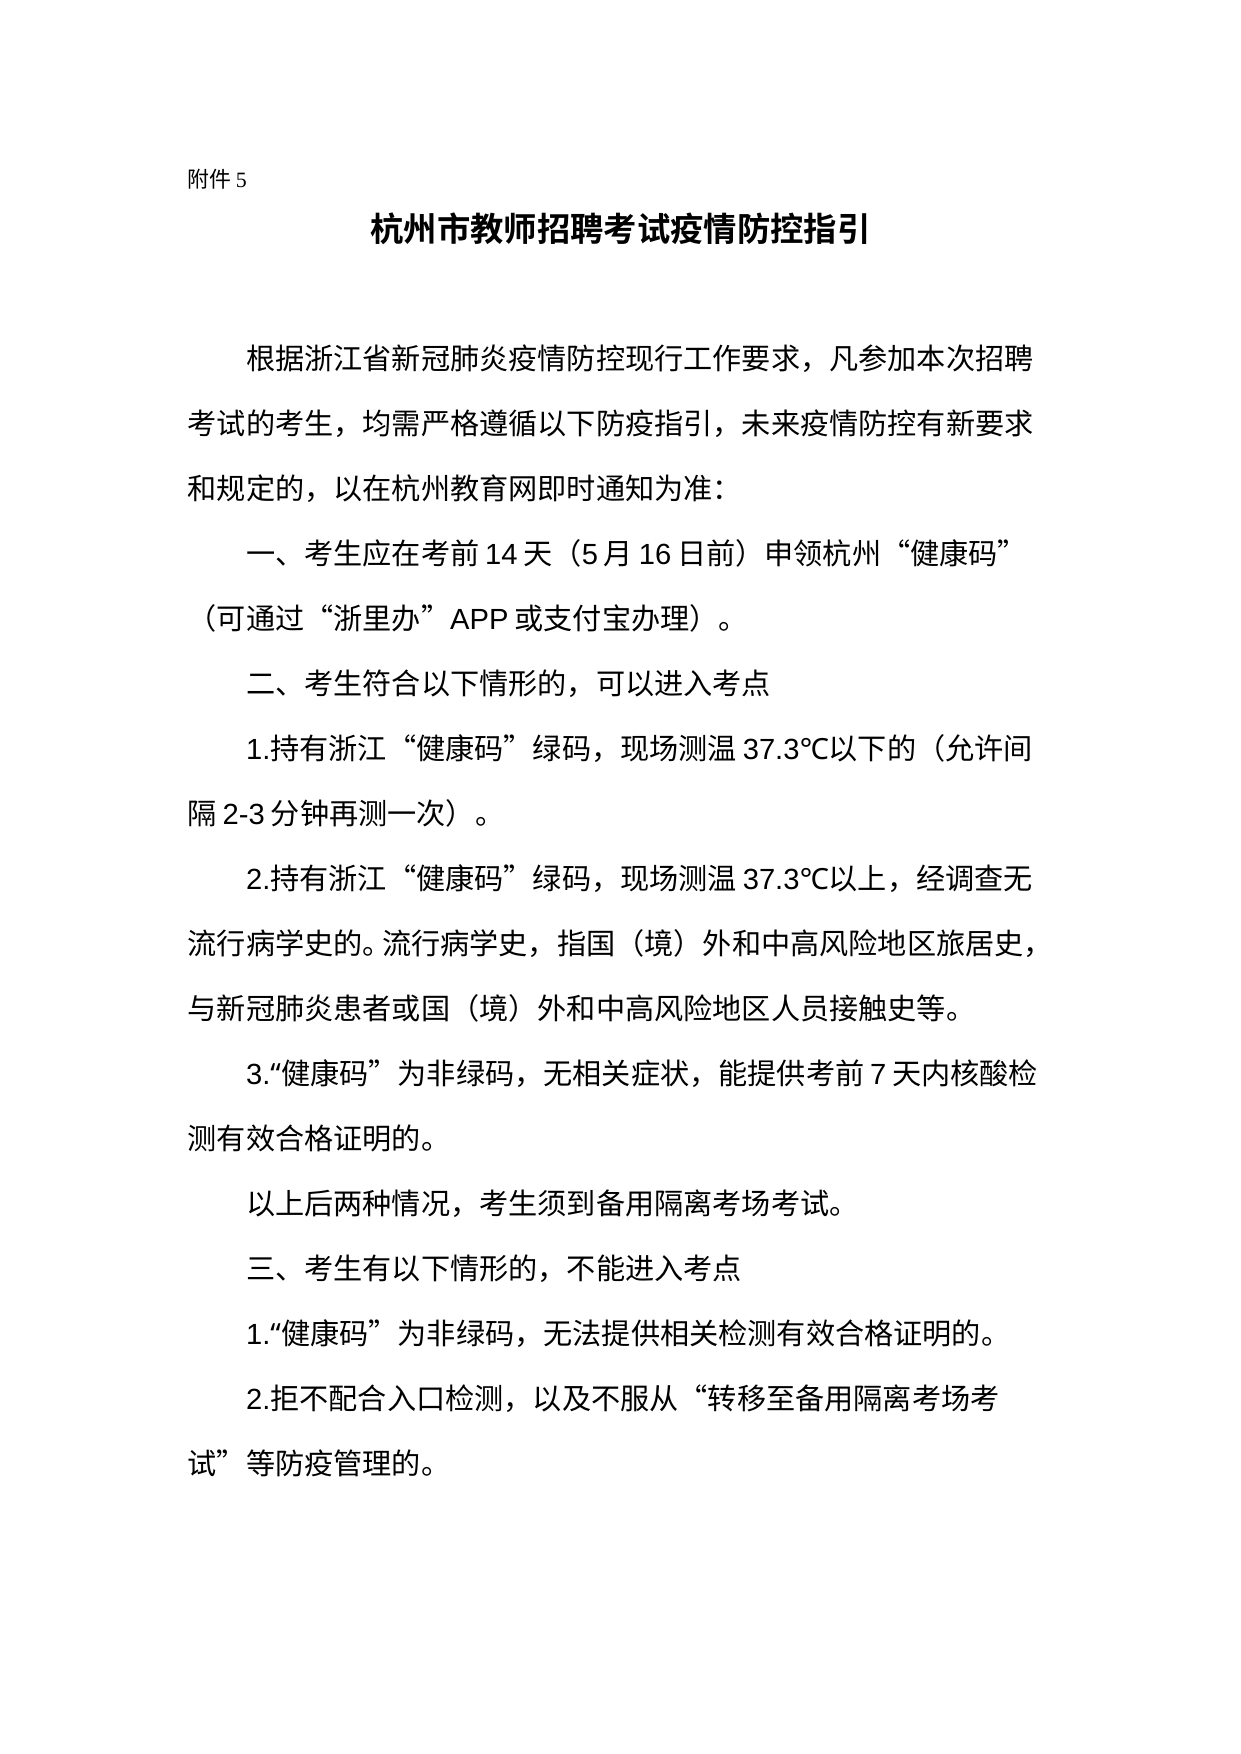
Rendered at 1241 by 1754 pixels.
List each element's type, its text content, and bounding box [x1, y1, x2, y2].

text 2.持有浙江“健康码”绿码，现场测温37.3℃以上，经调查无流行病学史的。流行病学史，指国（境）外和中高风险地区旅居史，与新冠肺炎患者或国（境）外和中高风险地区人员接触史等。 [187, 844, 1053, 1039]
text 附件5 [187, 162, 1053, 194]
text 2.拒不配合入口检测，以及不服从“转移至备用隔离考场考试”等防疫管理的。 [187, 1364, 1053, 1494]
text 一、考生应在考前14天（5月16日前）申领杭州“健康码”（可通过“浙里办”APP或支付宝办理）。 [187, 519, 1053, 649]
text 杭州市教师招聘考试疫情防控指引 [187, 194, 1053, 259]
text 二、考生符合以下情形的，可以进入考点 [187, 649, 1053, 714]
text 根据浙江省新冠肺炎疫情防控现行工作要求，凡参加本次招聘考试的考生，均需严格遵循以下防疫指引，未来疫情防控有新要求和规定的，以在杭州教育网即时通知为准： [187, 324, 1053, 519]
text 3.“健康码”为非绿码，无相关症状，能提供考前7天内核酸检测有效合格证明的。 [187, 1039, 1053, 1169]
text 1.持有浙江“健康码”绿码，现场测温37.3℃以下的（允许间隔2-3分钟再测一次）。 [187, 714, 1053, 844]
text 三、考生有以下情形的，不能进入考点 [187, 1234, 1053, 1299]
text 1.“健康码”为非绿码，无法提供相关检测有效合格证明的。 [187, 1299, 1053, 1364]
text 以上后两种情况，考生须到备用隔离考场考试。 [187, 1169, 1053, 1234]
